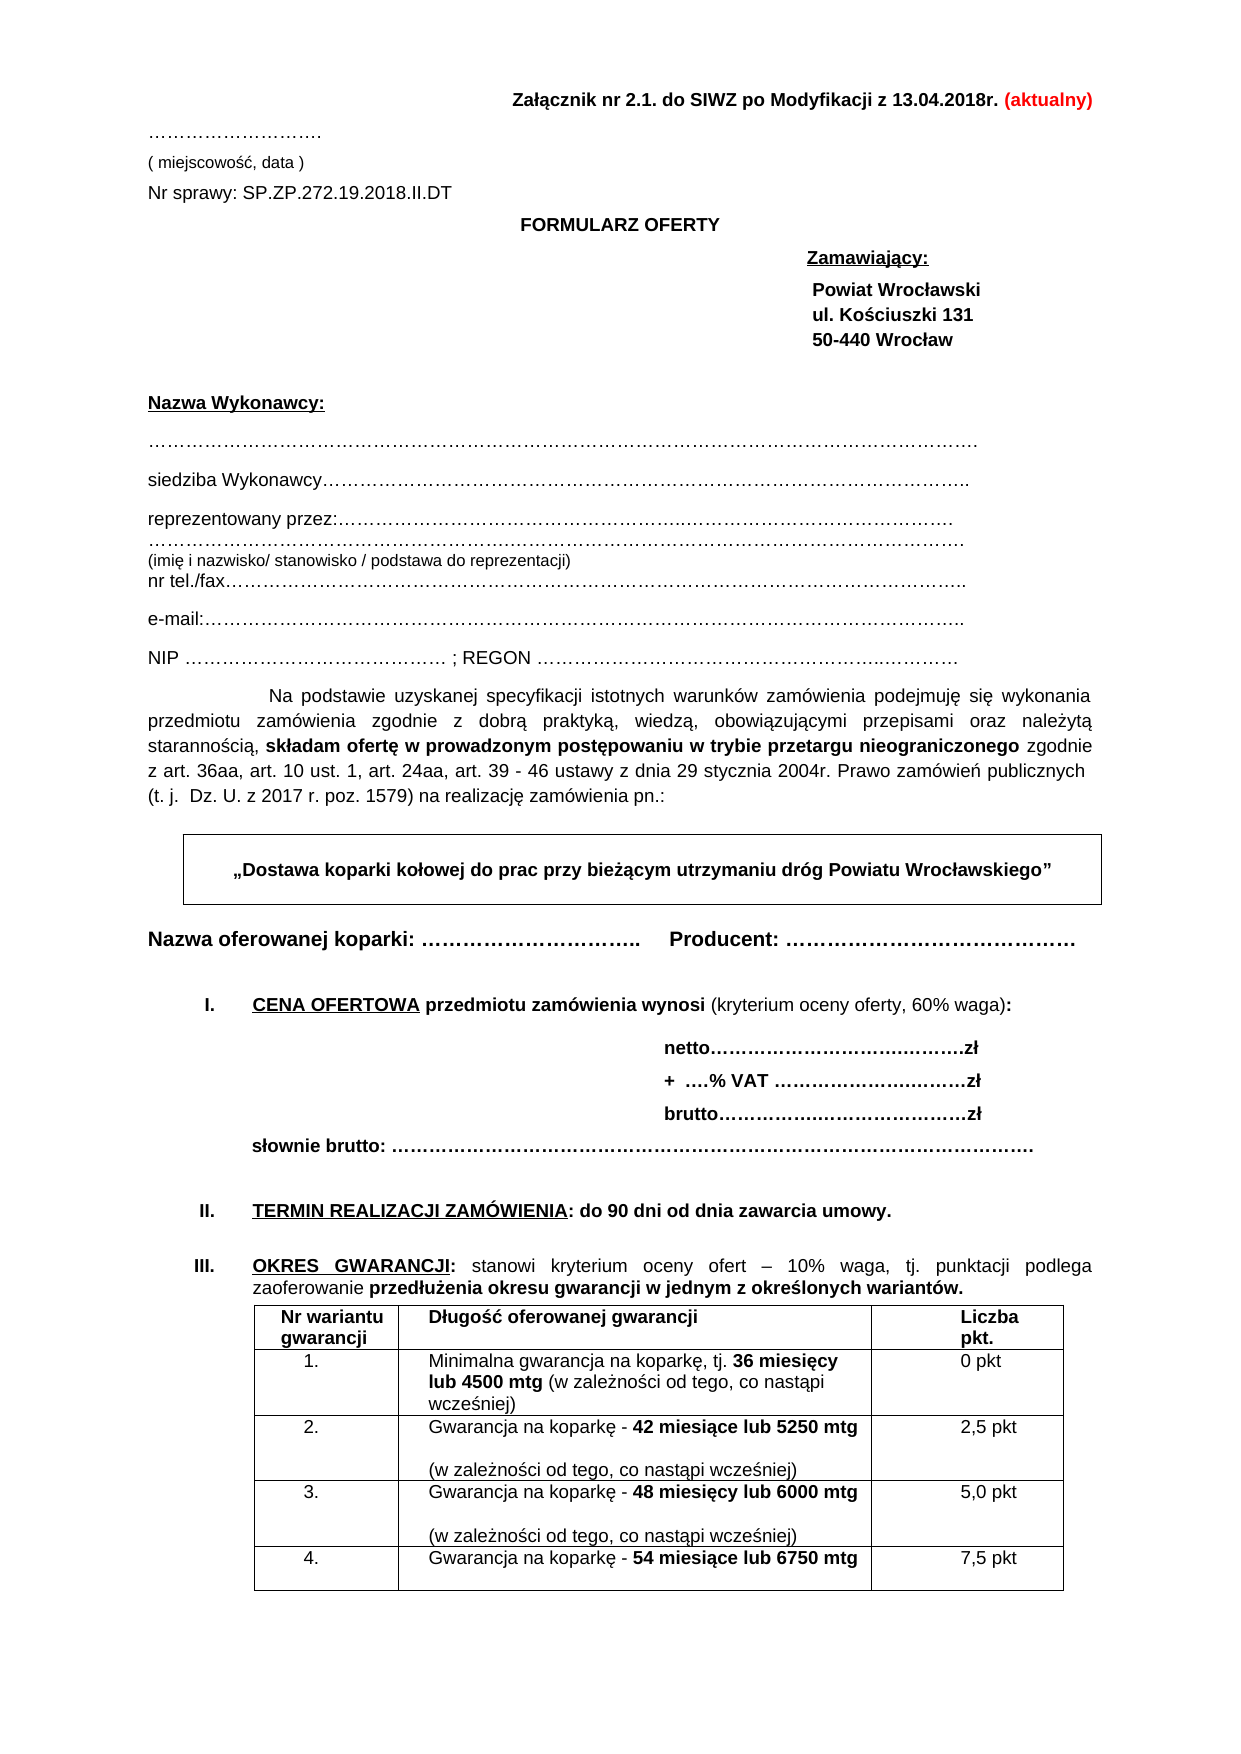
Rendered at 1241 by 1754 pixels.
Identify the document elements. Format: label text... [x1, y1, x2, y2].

list TERMIN REALIZACJI ZAMÓWIENIA: do 90 dni od dnia zawarcia umowy. [215, 1199, 1093, 1221]
text nr tel./fax……………………………………………………………………………………………………….. [148, 570, 1093, 591]
table_cell Gwarancja na koparkę - 42 miesiące lub 5250 mtg (w zależności od tego, co nastąpi wcześniej) [399, 1416, 871, 1480]
text netto………………………….……….zł [546, 1037, 1093, 1058]
text NIP …………………………………… ; REGON ………………………………………………..………… [148, 647, 1093, 668]
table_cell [399, 1547, 871, 1590]
text Na podstawie uzyskanej specyfikacji istotnych warunków zamówienia podejmuję się wykonania przedmiotu zamówienia zgodnie z dobrą praktyką, wiedzą, obowiązującymi przepisami oraz należytą starannością, składam ofertę w prowadzonym postępowaniu w trybie przetargu nieograniczonego zgodnie z art. 36aa, art. 10 ust. 1, art. 24aa, art. 39 - 46 ustawy z dnia 29 stycznia 2004r. Prawo zamówień publicznych (t. j. Dz. U. z 2017 r. poz. 1579) na realizację zamówienia pn.: [148, 685, 1093, 806]
table_cell Gwarancja na koparkę - 48 miesięcy lub 6000 mtg (w zależności od tego, co nastąpi wcześniej) [399, 1481, 871, 1546]
table_header Długość oferowanej gwarancji [399, 1306, 871, 1349]
text brutto…………….……………………zł [546, 1103, 1093, 1124]
text + .…% VAT ………………….………zł [546, 1070, 1093, 1092]
text Nazwa oferowanej koparki: ………………………….. Producent: …………………………………… [148, 927, 1093, 951]
text słownie brutto: …………………………………………………………………………………………. [148, 1135, 1093, 1156]
text siedziba Wykonawcy………………………………………………………………………………………….. [148, 469, 1093, 490]
table_cell 5,0 pkt [872, 1481, 1063, 1546]
table_cell 2,5 pkt [872, 1416, 1063, 1480]
table_cell Minimalna gwarancja na koparkę, tj. 36 miesięcy lub 4500 mtg (w zależności od tego, co nastąpi wcześniej) [399, 1350, 871, 1414]
text Nr sprawy: SP.ZP.272.19.2018.II.DT [148, 182, 1093, 203]
list CENA OFERTOWA przedmiotu zamówienia wynosi (kryterium oceny oferty, 60% waga): [215, 994, 1093, 1015]
text (imię i nazwisko/ stanowisko / podstawa do reprezentacji) [148, 551, 1093, 570]
text ………………………. [148, 121, 1093, 142]
text reprezentowany przez:………………………………………………..……………………………………. [148, 507, 1093, 529]
text „Dostawa koparki kołowej do prac przy bieżącym utrzymaniu dróg Powiatu Wrocławskiego” [184, 856, 1101, 880]
table_header Nr wariantu gwarancji [255, 1306, 398, 1349]
text Powiat Wrocławski [812, 279, 1093, 300]
table_cell 7,5 pkt [872, 1547, 1063, 1590]
table_cell [255, 1416, 398, 1480]
table_cell [255, 1481, 398, 1546]
text Zamawiający: [148, 247, 1093, 268]
text e-mail:………………………………………………………………………………………………………….. [148, 608, 1093, 630]
text Załącznik nr 2.1. do SIWZ po Modyfikacji z 13.04.2018r. (aktualny) [148, 89, 1093, 110]
text ul. Kościuszki 131 [812, 304, 1093, 325]
text FORMULARZ OFERTY [148, 214, 1093, 236]
table_cell [255, 1350, 398, 1414]
text ……………………………………………………………………………………………………………………. [148, 430, 1093, 452]
table_cell [255, 1547, 398, 1590]
table_header Liczba pkt. [872, 1306, 1063, 1349]
text 50-440 Wrocław [812, 328, 1093, 350]
text Nazwa Wykonawcy: [148, 392, 1093, 413]
text ( miejscowość, data ) [148, 153, 1093, 172]
text ………………………………………………….………………………………………………………………. [148, 529, 1093, 551]
table_cell 0 pkt [872, 1350, 1063, 1414]
list OKRES GWARANCJI: stanowi kryterium oceny ofert – 10% waga, tj. punktacji podlega zaoferowanie przedłużenia okresu gwarancji w jednym z określonych wariantów. [215, 1255, 1093, 1298]
